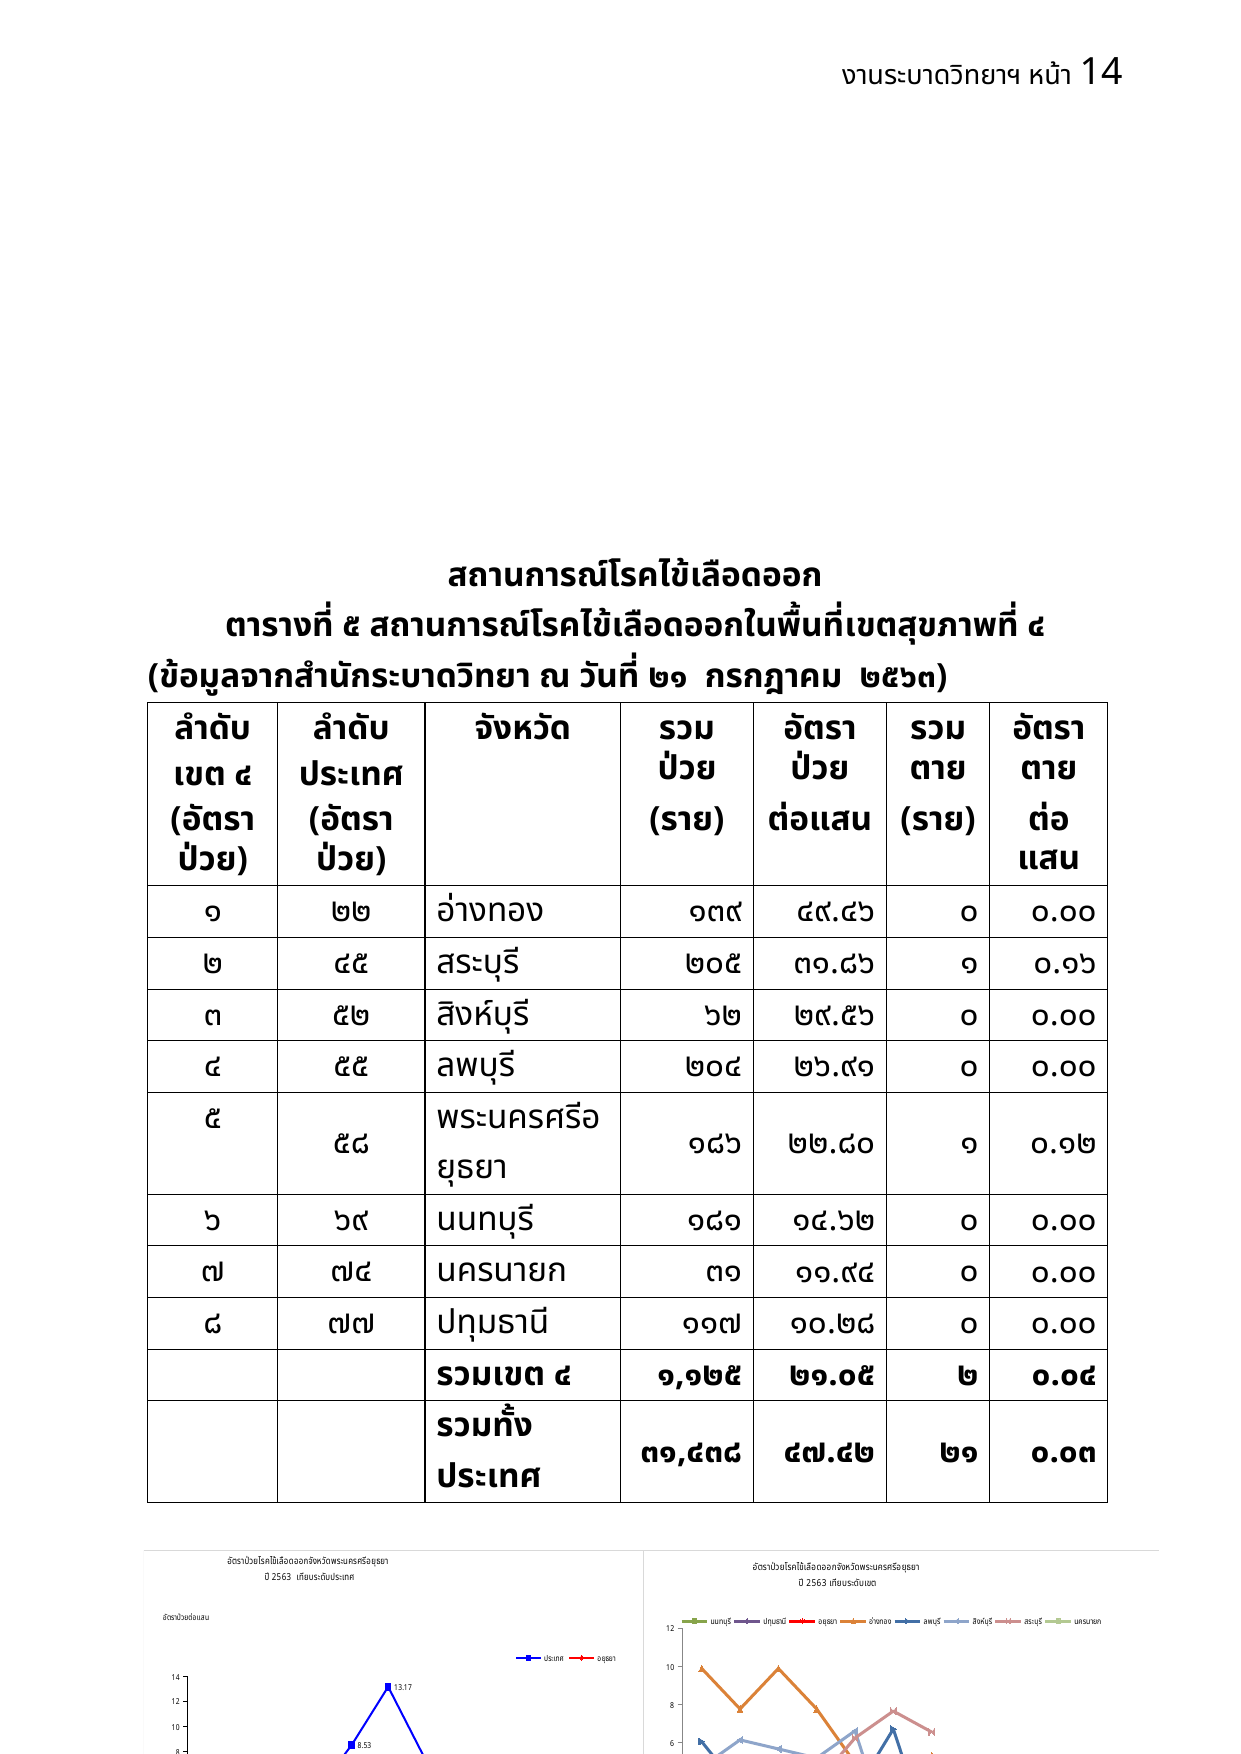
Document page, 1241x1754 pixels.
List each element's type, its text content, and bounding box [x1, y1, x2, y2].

table_header ลำดับ ประเทศ (อัตราป่วย) [278, 703, 424, 885]
table_cell ๐ [887, 1246, 989, 1297]
table_cell ๑๐.๒๘ [754, 1298, 886, 1349]
table_cell [278, 1401, 424, 1502]
table_cell ๒๑.๐๕ [754, 1350, 886, 1400]
table_cell ๐ [887, 886, 989, 937]
table_header อัตราตาย ต่อแสน [990, 703, 1107, 885]
table_cell สระบุรี [426, 938, 620, 988]
table_cell ลพบุรี [426, 1041, 620, 1092]
table_cell ๗๔ [278, 1246, 424, 1297]
table_cell ๒ [148, 938, 277, 988]
table_cell ๐.๐๔ [990, 1350, 1107, 1400]
table_cell ๑๑๗ [621, 1298, 753, 1349]
table_cell ๔ [148, 1041, 277, 1092]
table_cell ๐.๐๐ [990, 1246, 1107, 1297]
table_cell ๐ [887, 1298, 989, 1349]
table_cell ๓๑.๘๖ [754, 938, 886, 988]
table_cell ๐ [887, 1195, 989, 1245]
table_cell [278, 1350, 424, 1400]
table_cell ๑ [148, 886, 277, 937]
table_cell ๐.๑๖ [990, 938, 1107, 988]
table_cell ๒๒.๘๐ [754, 1093, 886, 1194]
table_cell ๕๒ [278, 990, 424, 1040]
table_cell ๐.๑๒ [990, 1093, 1107, 1194]
table_cell ๑๓๙ [621, 886, 753, 937]
table_cell ๐.๐๐ [990, 1041, 1107, 1092]
table_header รวมป่วย (ราย) [621, 703, 753, 885]
table_cell ๓๑ [621, 1246, 753, 1297]
table_cell รวมเขต ๔ [426, 1350, 620, 1400]
table_header รวมตาย (ราย) [887, 703, 989, 885]
table_cell ๒๙.๕๖ [754, 990, 886, 1040]
table_cell ๐.๐๐ [990, 990, 1107, 1040]
table_cell ๑๔.๖๒ [754, 1195, 886, 1245]
table_cell ๔๗.๔๒ [754, 1401, 886, 1502]
table_cell ๓๑,๔๓๘ [621, 1401, 753, 1502]
table_cell ๐ [887, 1041, 989, 1092]
table_cell นครนายก [426, 1246, 620, 1297]
table_cell ๐.๐๐ [990, 1298, 1107, 1349]
table_header จังหวัด [426, 703, 620, 885]
table_cell ๓ [148, 990, 277, 1040]
table_cell นนทบุรี [426, 1195, 620, 1245]
text (ข้อมูลจากสำนักระบาดวิทยา ณ วันที่ ๒๑ กรกฎาคม ๒๕๖๓) [148, 652, 1122, 702]
table_cell ๐ [887, 990, 989, 1040]
table_cell ๑๘๖ [621, 1093, 753, 1194]
table_cell ๕๕ [278, 1041, 424, 1092]
table_cell ๑,๑๒๕ [621, 1350, 753, 1400]
table_cell ๐.๐๐ [990, 886, 1107, 937]
table_header ลำดับ เขต ๔ (อัตราป่วย) [148, 703, 277, 885]
table_cell ๐.๐๓ [990, 1401, 1107, 1502]
table_cell ๒๐๕ [621, 938, 753, 988]
table_cell ๗๗ [278, 1298, 424, 1349]
table_cell ๑๑.๙๔ [754, 1246, 886, 1297]
table_cell พระนครศรีอยุธยา [426, 1093, 620, 1194]
table_cell ๔๙.๔๖ [754, 886, 886, 937]
table_cell ๒๒ [278, 886, 424, 937]
table_cell [148, 1350, 277, 1400]
table_cell ๒๖.๙๑ [754, 1041, 886, 1092]
table_cell ๗ [148, 1246, 277, 1297]
table_cell อ่างทอง [426, 886, 620, 937]
text ตารางที่ ๕ สถานการณ์โรคไข้เลือดออกในพื้นที่เขตสุขภาพที่ ๔ [148, 601, 1122, 652]
table_cell ๕๘ [278, 1093, 424, 1194]
table_cell รวมทั้งประเทศ [426, 1401, 620, 1502]
table_cell ๒๐๔ [621, 1041, 753, 1092]
title สถานการณ์โรคไข้เลือดออก [148, 551, 1122, 601]
table_cell ๖๒ [621, 990, 753, 1040]
table_cell ปทุมธานี [426, 1298, 620, 1349]
table_cell ๐.๐๐ [990, 1195, 1107, 1245]
table_cell ๑๘๑ [621, 1195, 753, 1245]
table_cell ๖๙ [278, 1195, 424, 1245]
table_cell ๔๕ [278, 938, 424, 988]
table_cell ๒ [887, 1350, 989, 1400]
table_cell ๒๑ [887, 1401, 989, 1502]
table_cell [148, 1401, 277, 1502]
table_cell ๘ [148, 1298, 277, 1349]
table_cell สิงห์บุรี [426, 990, 620, 1040]
table_cell ๕ [148, 1093, 277, 1194]
table_cell ๑ [887, 1093, 989, 1194]
table_header อัตราป่วย ต่อแสน [754, 703, 886, 885]
table_cell ๑ [887, 938, 989, 988]
table_cell ๖ [148, 1195, 277, 1245]
